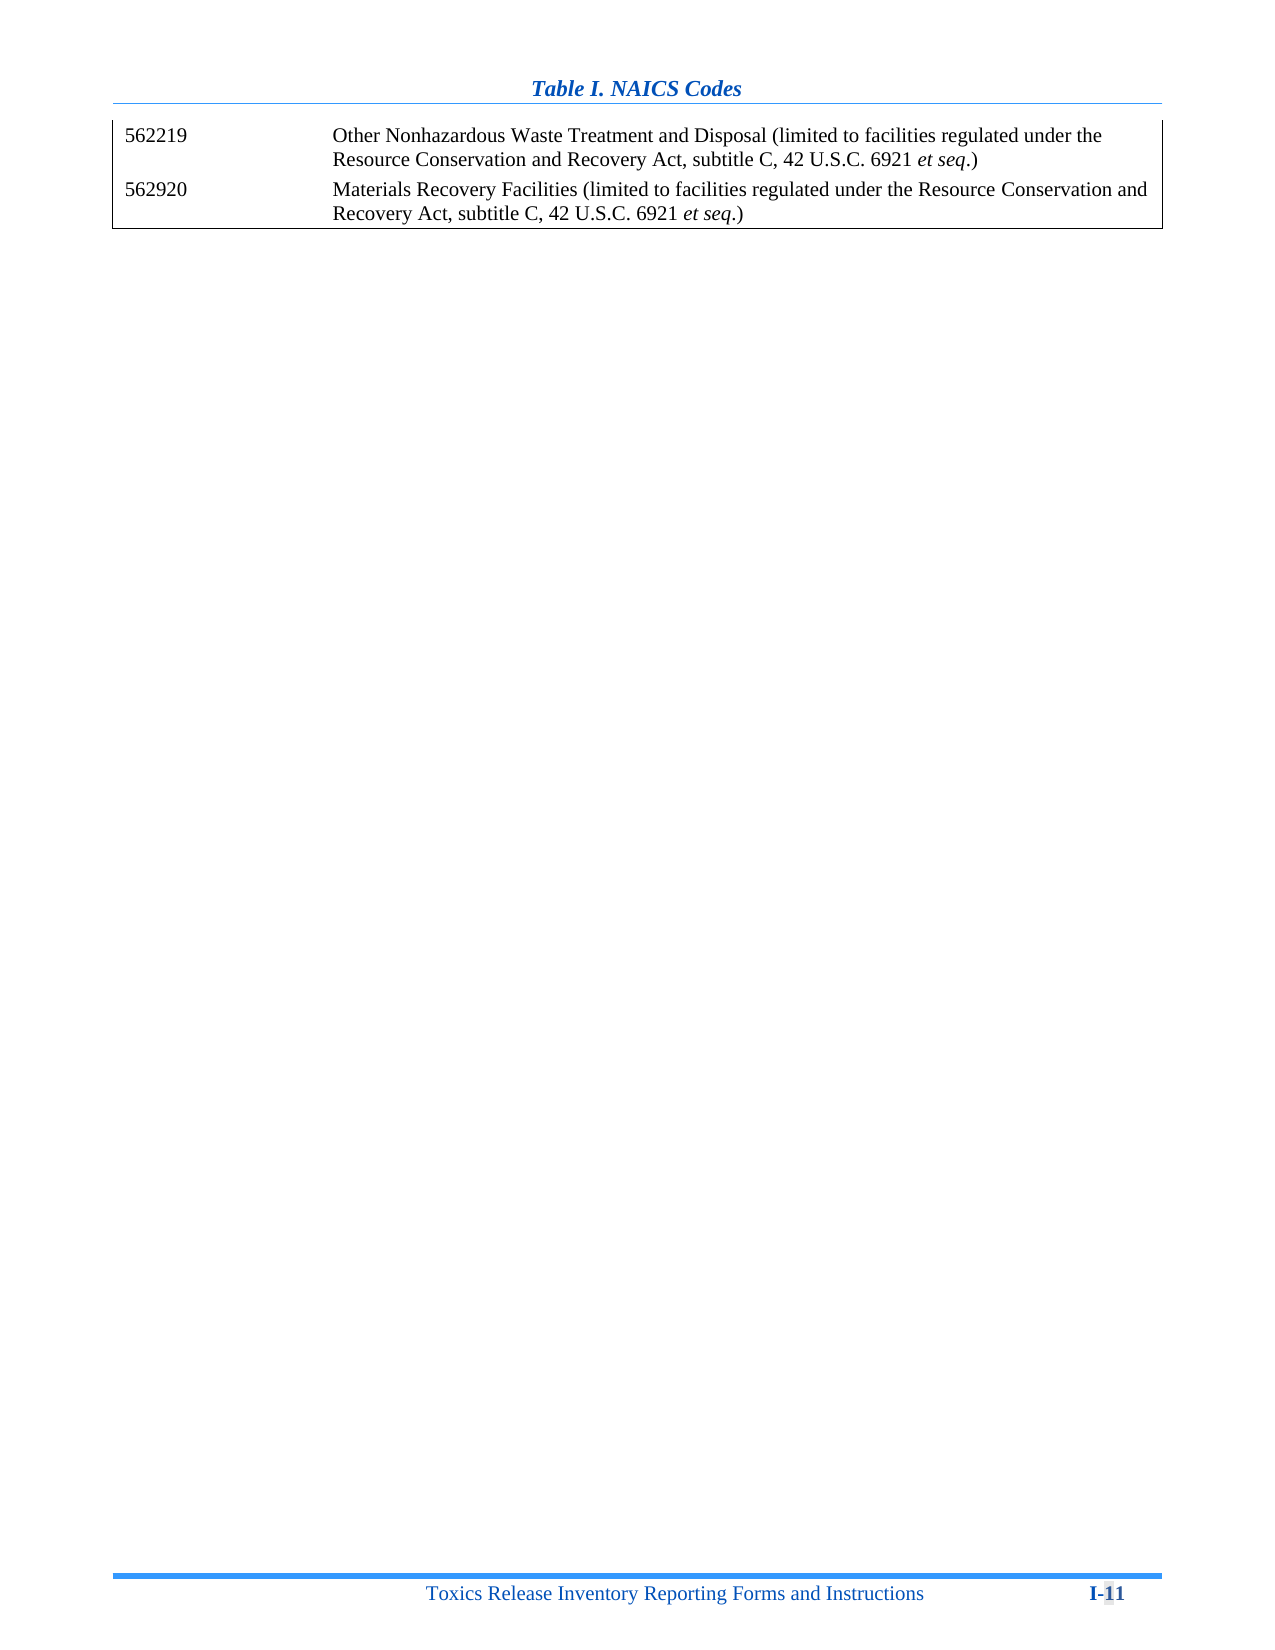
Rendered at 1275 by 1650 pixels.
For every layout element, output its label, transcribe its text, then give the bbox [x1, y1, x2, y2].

table_cell 562920 [113, 174, 321, 228]
table_cell 562219 [113, 120, 321, 174]
table_cell Other Nonhazardous Waste Treatment and Disposal (limited to facilities regulated under the Resource Conservation and Recovery Act, subtitle C, 42 U.S.C. 6921 et seq.) [321, 120, 1162, 174]
table_cell Materials Recovery Facilities (limited to facilities regulated under the Resource Conservation and Recovery Act, subtitle C, 42 U.S.C. 6921 et seq.) [321, 174, 1162, 228]
